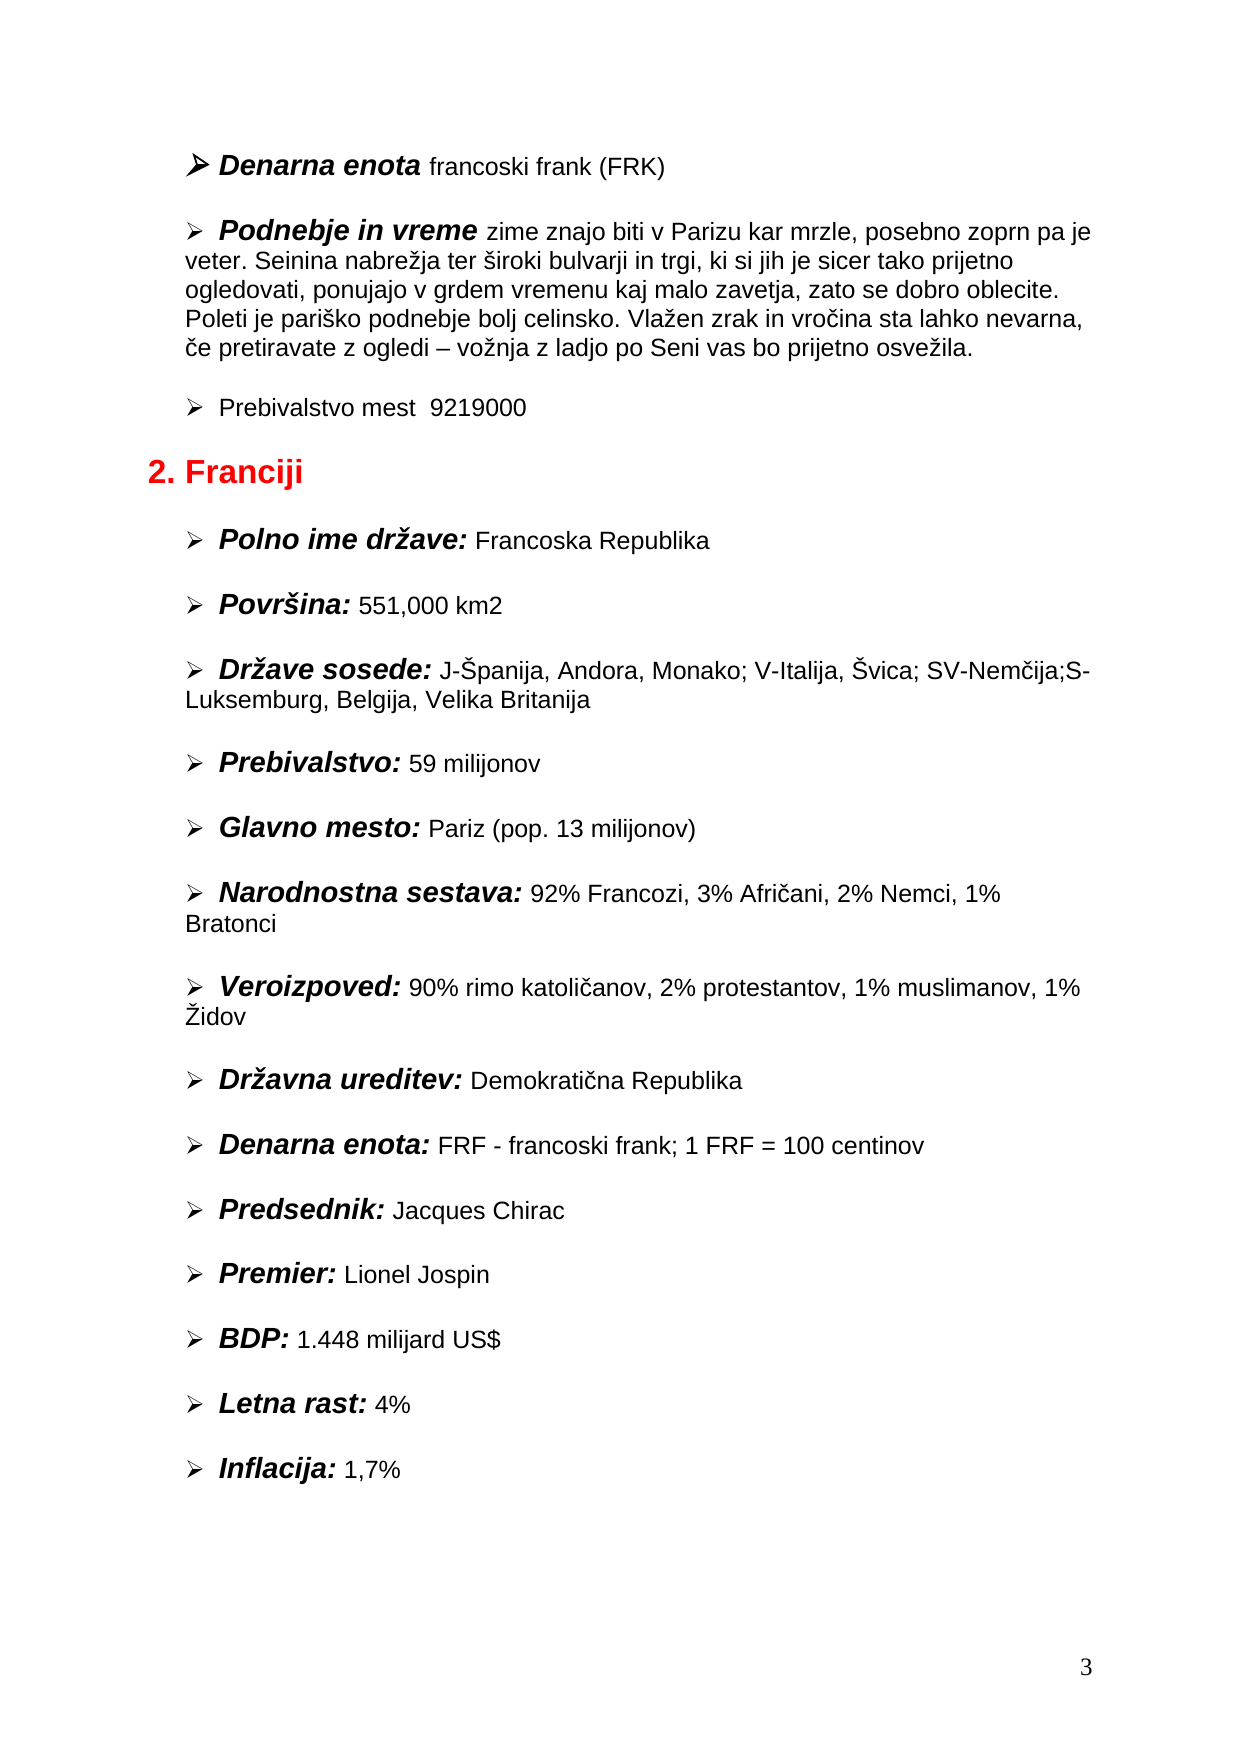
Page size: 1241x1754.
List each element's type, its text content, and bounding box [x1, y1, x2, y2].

subtitle Podnebje in vreme zime znajo biti v Parizu kar mrzle, posebno zoprn pa je veter. Seinina nabrežja ter široki bulvarji in trgi, ki si jih je sicer tako prijetno ogledovati, ponujajo v grdem vremenu kaj malo zavetja, zato se dobro oblecite. Poleti je pariško podnebje bolj celinsko. Vlažen zrak in vročina sta lahko nevarna, če pretiravate z ogledi – vožnja z ladjo po Seni vas bo prijetno osvežila. [185, 213, 1092, 361]
subtitle Države sosede: J-Španija, Andora, Monako; V-Italija, Švica; SV-Nemčija;S-Luksemburg, Belgija, Velika Britanija [185, 652, 1092, 714]
subtitle Letna rast: 4% [185, 1386, 1092, 1419]
subtitle Prebivalstvo mest 9219000 [185, 392, 1092, 421]
subtitle BDP: 1.448 milijard US$ [185, 1321, 1092, 1355]
subtitle Veroizpoved: 90% rimo katoličanov, 2% protestantov, 1% muslimanov, 1% Židov [185, 968, 1092, 1031]
subtitle Franciji [148, 453, 1092, 491]
subtitle Površina: 551,000 km2 [185, 587, 1092, 621]
subtitle Polno ime države: Francoska Republika [185, 522, 1092, 556]
subtitle Državna ureditev: Demokratična Republika [185, 1062, 1092, 1096]
subtitle Prebivalstvo: 59 milijonov [185, 745, 1092, 779]
subtitle Predsednik: Jacques Chirac [185, 1192, 1092, 1225]
subtitle Inflacija: 1,7% [185, 1451, 1092, 1484]
subtitle Glavno mesto: Pariz (pop. 13 milijonov) [185, 810, 1092, 844]
subtitle Narodnostna sestava: 92% Francozi, 3% Afričani, 2% Nemci, 1% Bratonci [185, 875, 1092, 937]
subtitle Denarna enota francoski frank (FRK) [185, 148, 1092, 181]
subtitle Denarna enota: FRF - francoski frank; 1 FRF = 100 centinov [185, 1127, 1092, 1160]
subtitle Premier: Lionel Jospin [185, 1256, 1092, 1290]
